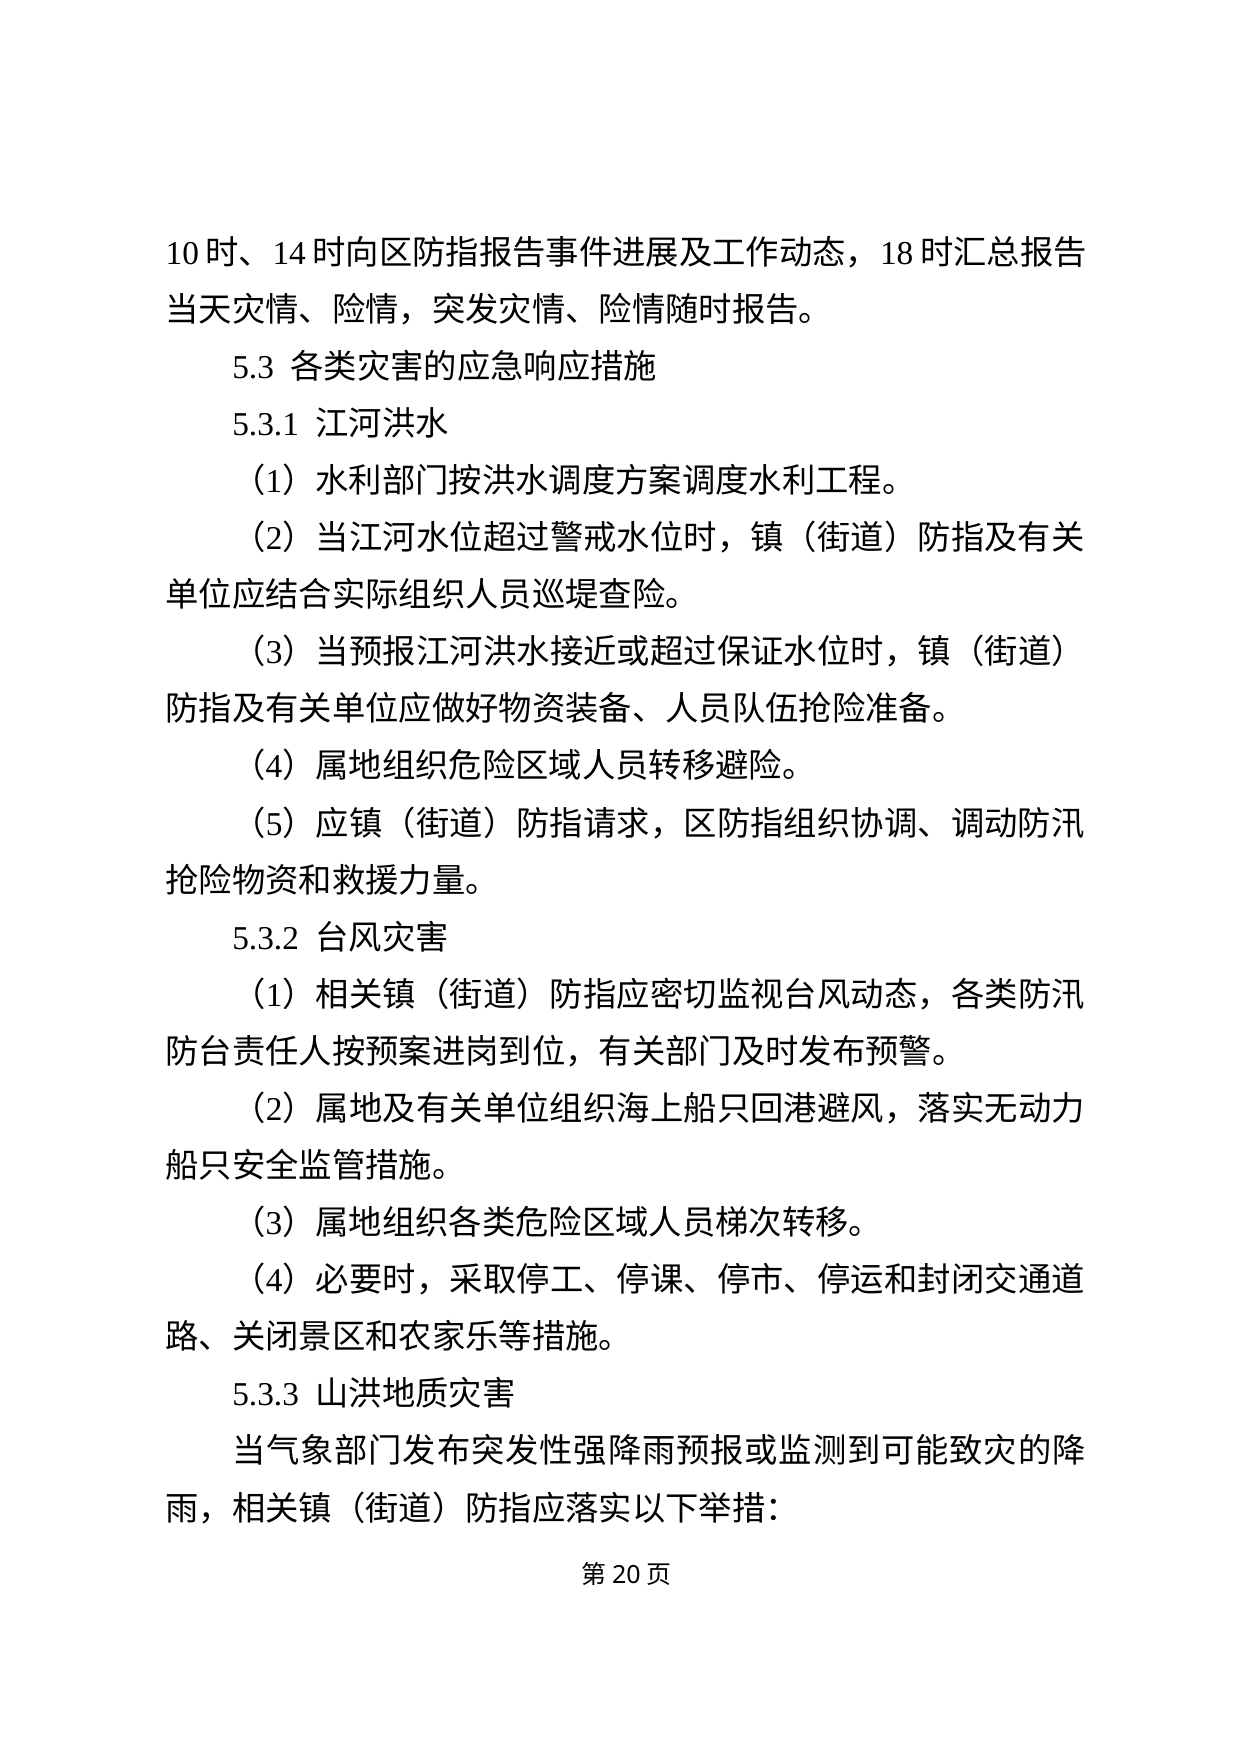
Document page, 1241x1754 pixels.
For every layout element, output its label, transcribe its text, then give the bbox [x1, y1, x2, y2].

text （3）当预报江河洪水接近或超过保证水位时，镇（街道）防指及有关单位应做好物资装备、人员队伍抢险准备。 [165, 618, 1087, 732]
text 5.3.3 山洪地质灾害 [165, 1360, 1087, 1417]
text （2）属地及有关单位组织海上船只回港避风，落实无动力船只安全监管措施。 [165, 1075, 1087, 1189]
text （4）属地组织危险区域人员转移避险。 [165, 732, 1087, 789]
text （4）必要时，采取停工、停课、停市、停运和封闭交通道路、关闭景区和农家乐等措施。 [165, 1246, 1087, 1360]
text （5）应镇（街道）防指请求，区防指组织协调、调动防汛抢险物资和救援力量。 [165, 789, 1087, 903]
text （3）属地组织各类危险区域人员梯次转移。 [165, 1189, 1087, 1246]
text （1）水利部门按洪水调度方案调度水利工程。 [165, 447, 1087, 504]
text 5.3 各类灾害的应急响应措施 [165, 333, 1087, 390]
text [165, 218, 1087, 333]
text （1）相关镇（街道）防指应密切监视台风动态，各类防汛防台责任人按预案进岗到位，有关部门及时发布预警。 [165, 961, 1087, 1075]
text 5.3.2 台风灾害 [165, 903, 1087, 961]
text 5.3.1 江河洪水 [165, 390, 1087, 447]
text 当气象部门发布突发性强降雨预报或监测到可能致灾的降雨，相关镇（街道）防指应落实以下举措： [165, 1417, 1087, 1531]
text （2）当江河水位超过警戒水位时，镇（街道）防指及有关单位应结合实际组织人员巡堤查险。 [165, 504, 1087, 618]
